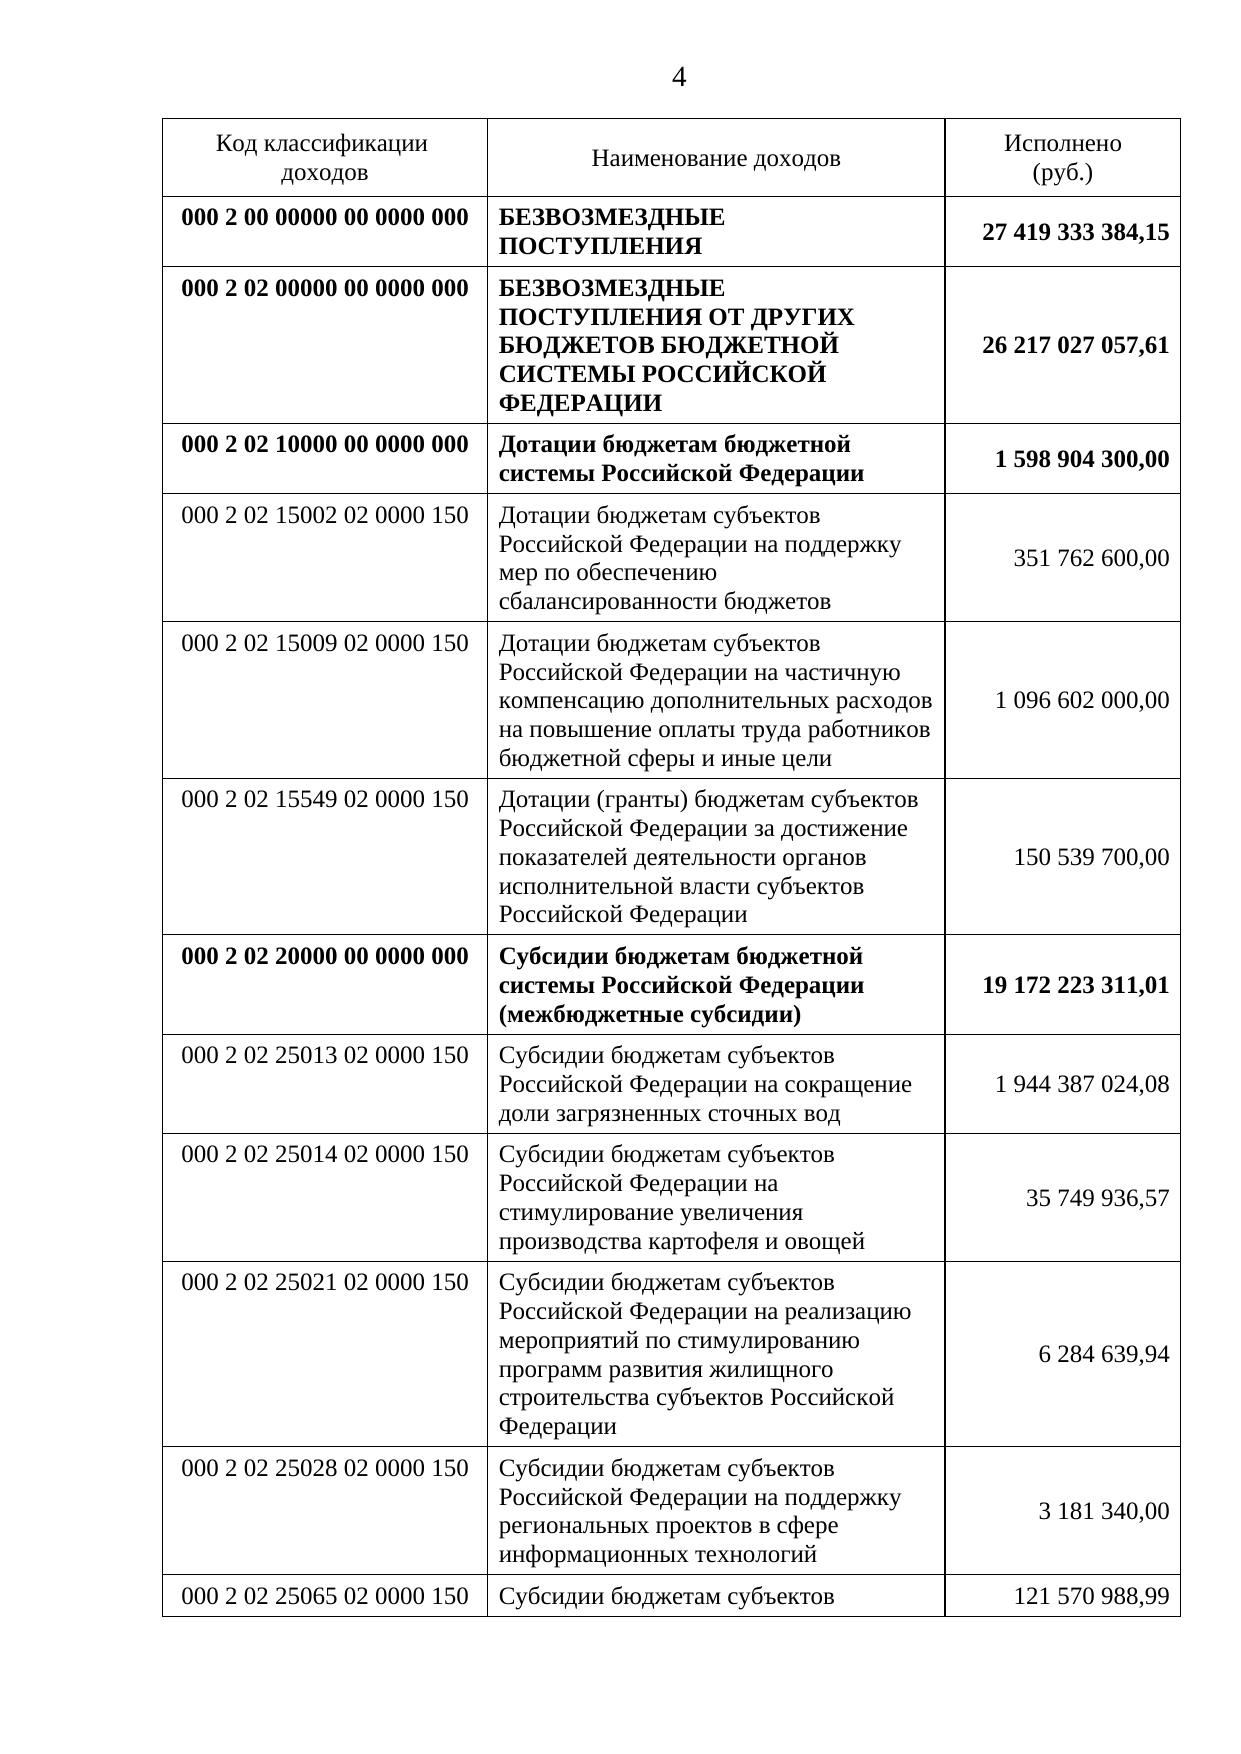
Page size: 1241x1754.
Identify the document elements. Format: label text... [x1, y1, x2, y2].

table_cell 1 598 904 300,00 [946, 424, 1180, 493]
table_cell 000 2 02 25014 02 0000 150 [163, 1134, 487, 1261]
table_cell 000 2 02 25013 02 0000 150 [163, 1035, 487, 1133]
table_cell 000 2 02 15549 02 0000 150 [163, 779, 487, 934]
table_cell 000 2 00 00000 00 0000 000 [163, 197, 487, 266]
table_cell 26 217 027 057,61 [946, 267, 1180, 423]
table_cell 000 2 02 20000 00 0000 000 [163, 935, 487, 1033]
table_cell Субсидии бюджетам субъектов Российской Федерации на стимулирование увеличения производства картофеля и овощей [488, 1134, 944, 1261]
table_cell Дотации бюджетам субъектов Российской Федерации на поддержку мер по обеспечению сбалансированности бюджетов [488, 494, 944, 621]
table_cell Субсидии бюджетам субъектов Российской Федерации на сокращение доли загрязненных сточных вод [488, 1035, 944, 1133]
table_cell 1 096 602 000,00 [946, 622, 1180, 778]
table_cell 000 2 02 10000 00 0000 000 [163, 424, 487, 493]
table_cell 000 2 02 00000 00 0000 000 [163, 267, 487, 423]
table_cell 000 2 02 25065 02 0000 150 [163, 1575, 487, 1616]
table_cell 1 944 387 024,08 [946, 1035, 1180, 1133]
table_cell 19 172 223 311,01 [946, 935, 1180, 1033]
table_cell Субсидии бюджетам субъектов Российской Федерации на поддержку региональных проектов в сфере информационных технологий [488, 1447, 944, 1574]
table_cell 000 2 02 15009 02 0000 150 [163, 622, 487, 778]
table_cell 000 2 02 15002 02 0000 150 [163, 494, 487, 621]
table_header Исполнено (руб.) [946, 119, 1180, 196]
table_cell 000 2 02 25028 02 0000 150 [163, 1447, 487, 1574]
table_cell Дотации бюджетам бюджетной системы Российской Федерации [488, 424, 944, 493]
table_cell БЕЗВОЗМЕЗДНЫЕ ПОСТУПЛЕНИЯ ОТ ДРУГИХ БЮДЖЕТОВ БЮДЖЕТНОЙ СИСТЕМЫ РОССИЙСКОЙ ФЕДЕРАЦИИ [488, 267, 944, 423]
table_cell 6 284 639,94 [946, 1262, 1180, 1446]
table_cell 121 570 988,99 [946, 1575, 1180, 1616]
table_cell 27 419 333 384,15 [946, 197, 1180, 266]
table_cell 150 539 700,00 [946, 779, 1180, 934]
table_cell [488, 1575, 944, 1616]
table_cell 3 181 340,00 [946, 1447, 1180, 1574]
table_cell 351 762 600,00 [946, 494, 1180, 621]
table_cell Субсидии бюджетам бюджетной системы Российской Федерации (межбюджетные субсидии) [488, 935, 944, 1033]
table_header Наименование доходов [488, 119, 944, 196]
table_cell Дотации (гранты) бюджетам субъектов Российской Федерации за достижение показателей деятельности органов исполнительной власти субъектов Российской Федерации [488, 779, 944, 934]
table_cell БЕЗВОЗМЕЗДНЫЕ ПОСТУПЛЕНИЯ [488, 197, 944, 266]
table_header Код классификации доходов [163, 119, 487, 196]
table_cell 000 2 02 25021 02 0000 150 [163, 1262, 487, 1446]
table_cell 35 749 936,57 [946, 1134, 1180, 1261]
table_cell Субсидии бюджетам субъектов Российской Федерации на реализацию мероприятий по стимулированию программ развития жилищного строительства субъектов Российской Федерации [488, 1262, 944, 1446]
table_cell Дотации бюджетам субъектов Российской Федерации на частичную компенсацию дополнительных расходов на повышение оплаты труда работников бюджетной сферы и иные цели [488, 622, 944, 778]
